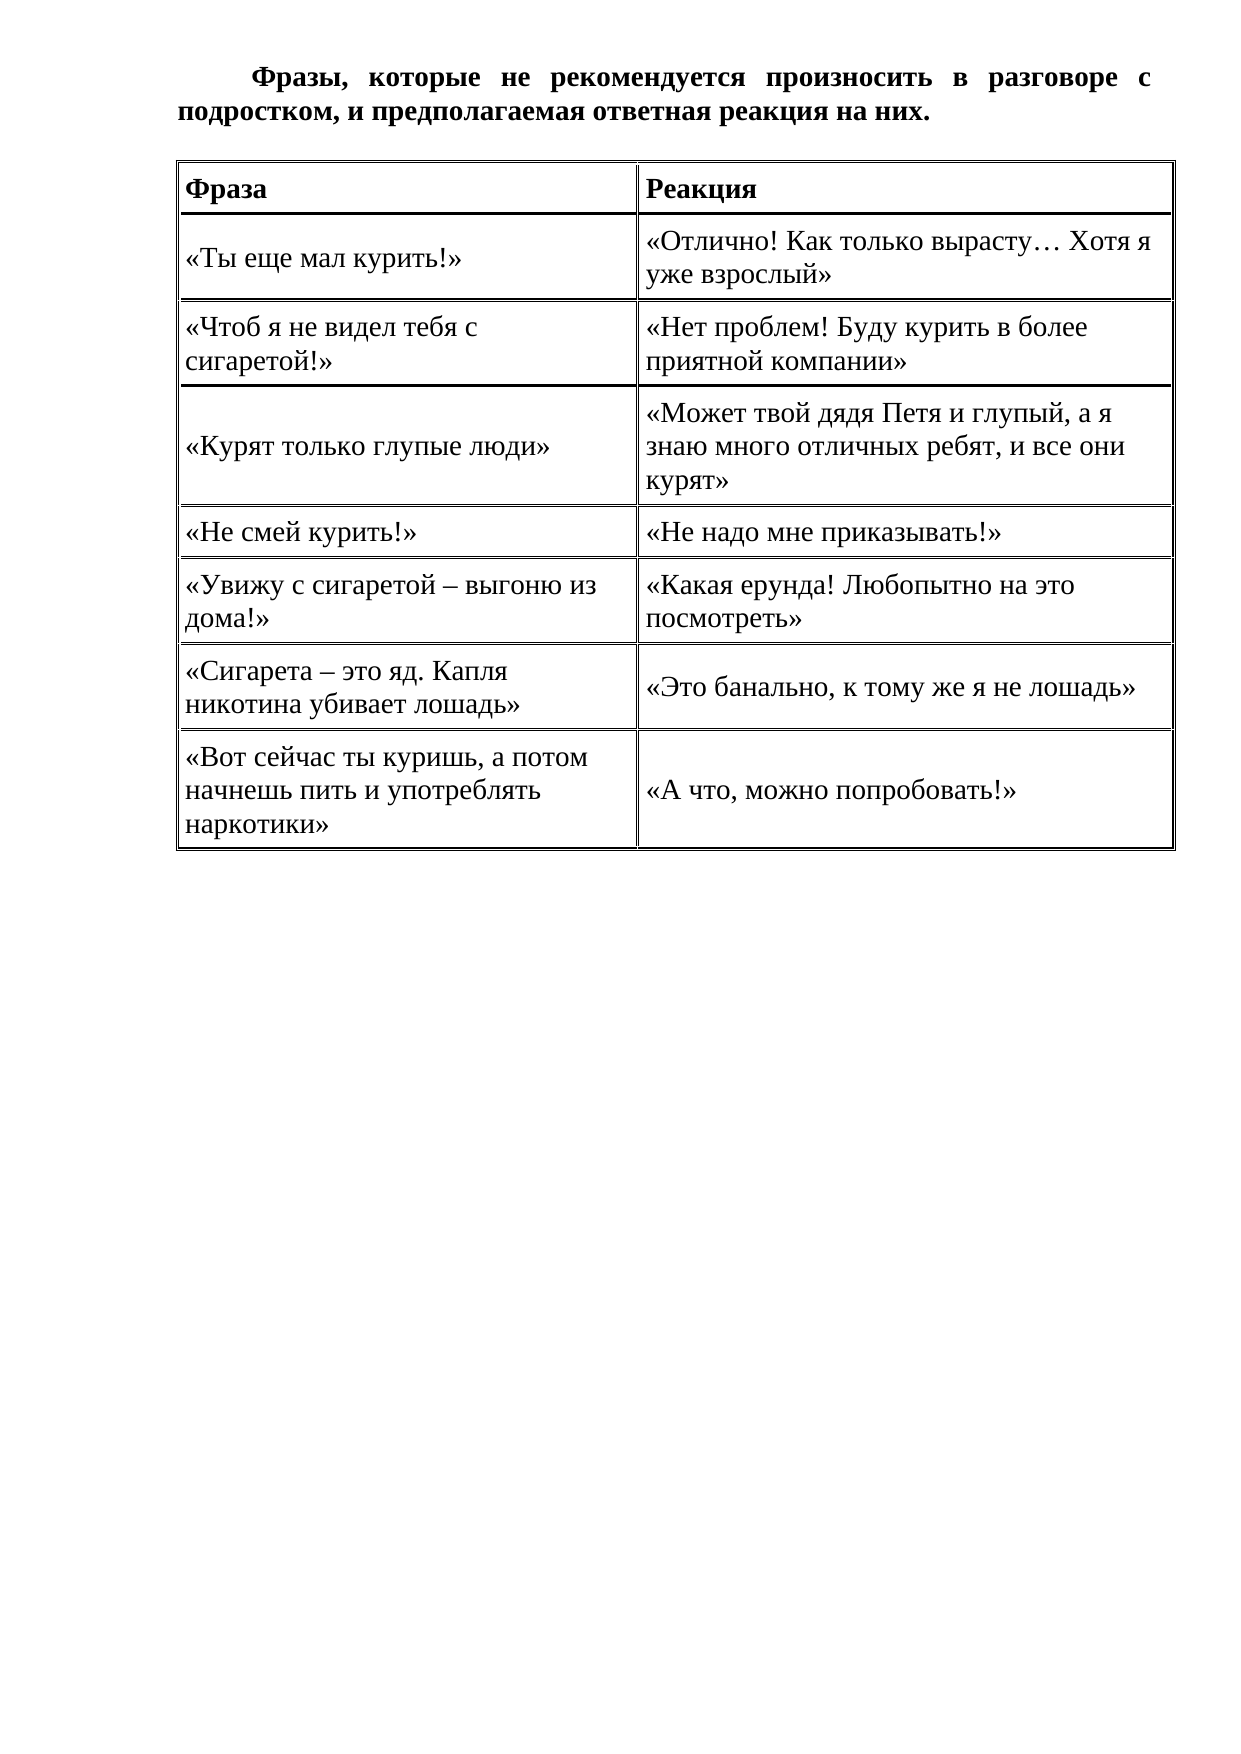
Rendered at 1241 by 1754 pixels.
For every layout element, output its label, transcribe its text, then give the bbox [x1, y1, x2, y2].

table_header Фраза [179, 163, 638, 212]
table_cell «Курят только глупые люди» [179, 384, 636, 503]
table_cell «Может твой дядя Петя и глупый, а я знаю много отличных ребят, и все они курят» [639, 384, 1172, 503]
table_cell «Нет проблем! Буду курить в более приятной компании» [639, 298, 1173, 384]
table_cell «Не смей курить!» [179, 504, 636, 556]
table_cell «Не надо мне приказывать!» [639, 504, 1173, 556]
table_cell «Какая ерунда! Любопытно на это посмотреть» [638, 556, 1174, 642]
table_cell «Чтоб я не видел тебя с сигаретой!» [179, 298, 636, 384]
table_cell «А что, можно попробовать!» [638, 728, 1174, 847]
table_cell «Увижу с сигаретой – выгоню из дома!» [177, 556, 638, 642]
table_cell «Это банально, к тому же я не лошадь» [638, 642, 1174, 728]
text Фразы, которые не рекомендуется произносить в разговоре с подростком, и предполагаемая ответная реакция на них. [177, 59, 1152, 126]
table_cell «Отлично! Как только вырасту… Хотя я уже взрослый» [639, 212, 1172, 298]
table_cell «Сигарета – это яд. Капля никотина убивает лошадь» [177, 642, 638, 728]
table_header Реакция [638, 163, 1172, 212]
table_cell «Ты еще мал курить!» [179, 212, 636, 298]
table_cell «Вот сейчас ты куришь, а потом начнешь пить и употреблять наркотики» [177, 728, 638, 847]
